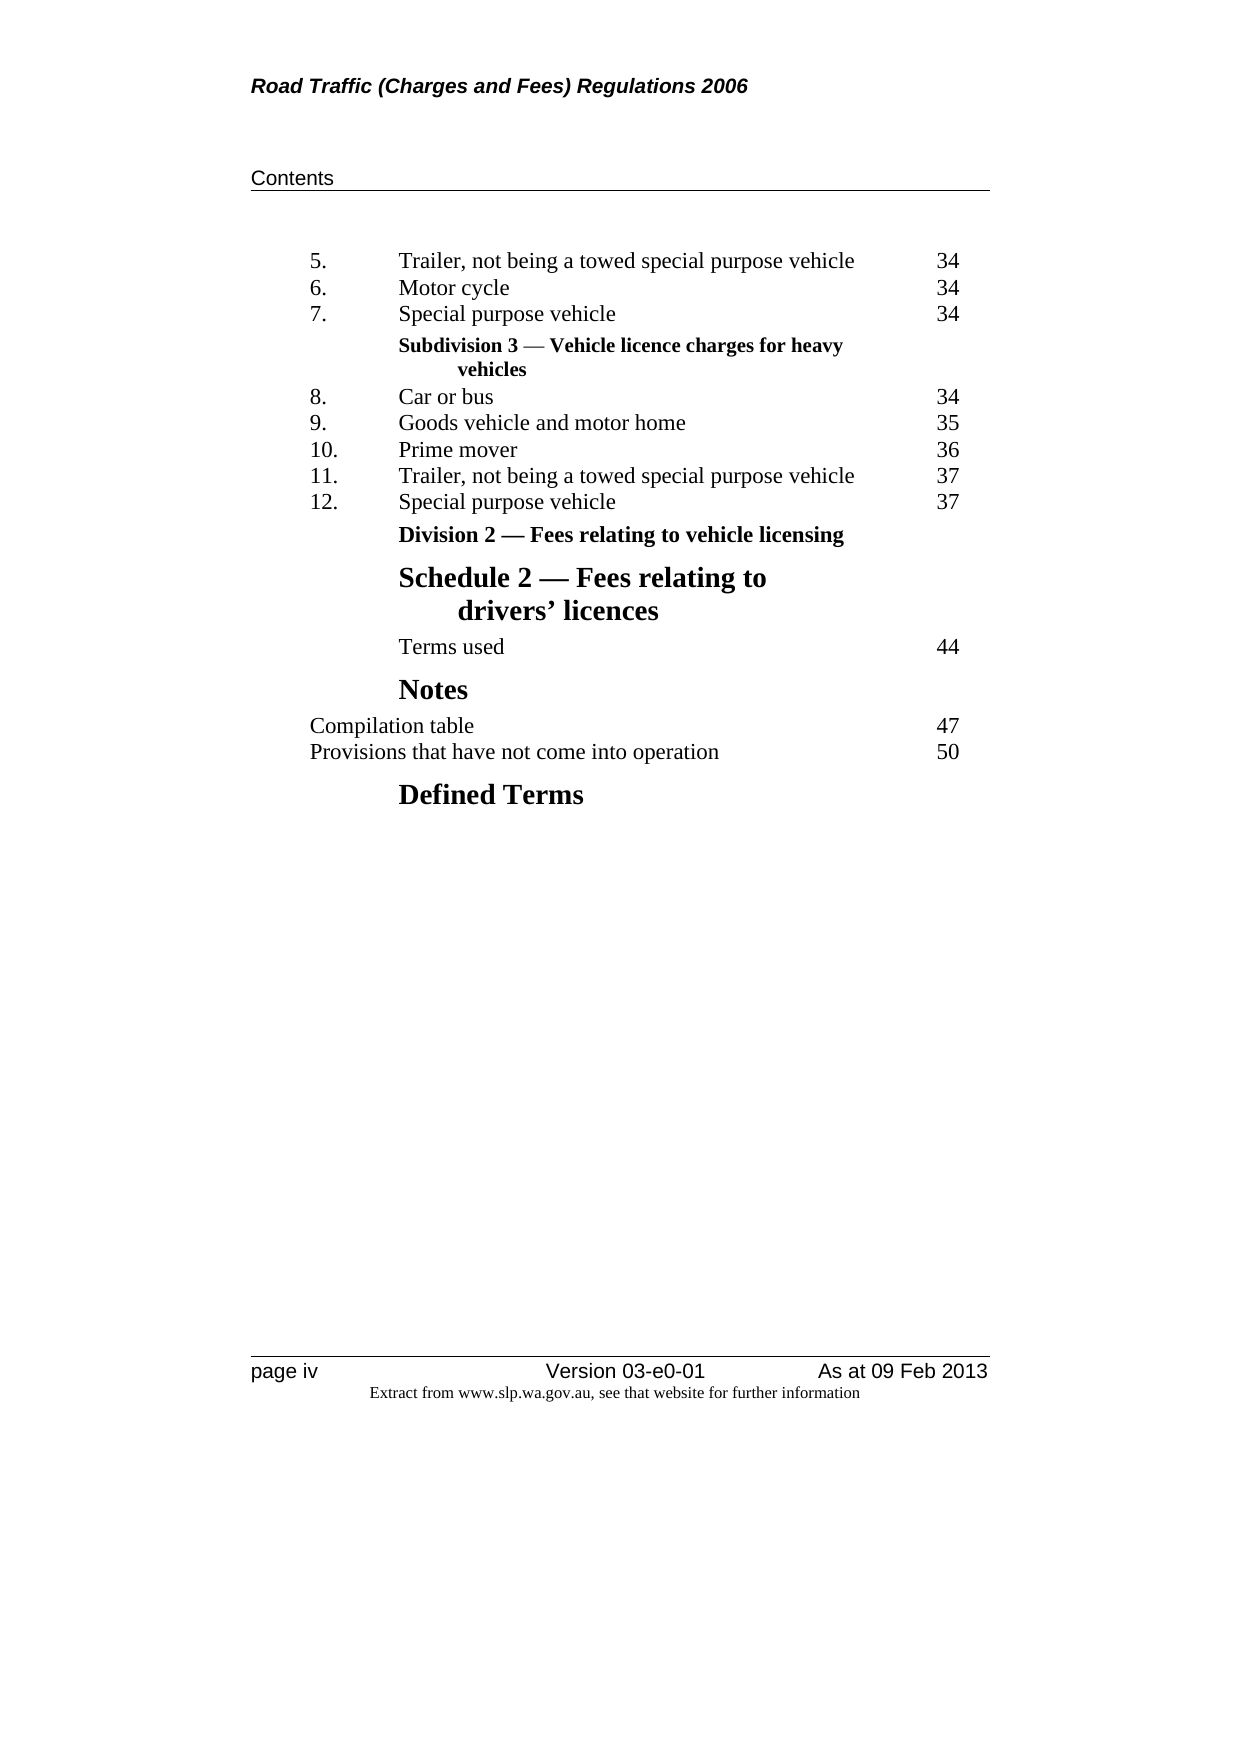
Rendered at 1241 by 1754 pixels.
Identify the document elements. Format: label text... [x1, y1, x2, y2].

text 9. Goods vehicle and motor home 35 [309, 409, 872, 436]
text Division 2 — Fees relating to vehicle licensing [398, 521, 872, 547]
text 11. Trailer, not being a towed special purpose vehicle 37 [309, 462, 872, 488]
text Subdivision 3 — Vehicle licence charges for heavy vehicles [398, 333, 872, 381]
text 12. Special purpose vehicle 37 [309, 488, 872, 515]
text 7. Special purpose vehicle 34 [309, 300, 872, 327]
text Provisions that have not come into operation 50 [309, 738, 872, 764]
text 8. Car or bus 34 [309, 383, 872, 409]
text Compilation table 47 [309, 712, 872, 738]
text 5. Trailer, not being a towed special purpose vehicle 34 [309, 247, 872, 274]
text Schedule 2 — Fees relating to drivers’ licences [398, 560, 872, 627]
text Defined Terms [398, 777, 872, 811]
text Terms used 44 [309, 633, 872, 659]
text 6. Motor cycle 34 [309, 274, 872, 300]
text 10. Prime mover 36 [309, 436, 872, 462]
text Notes [398, 672, 872, 706]
